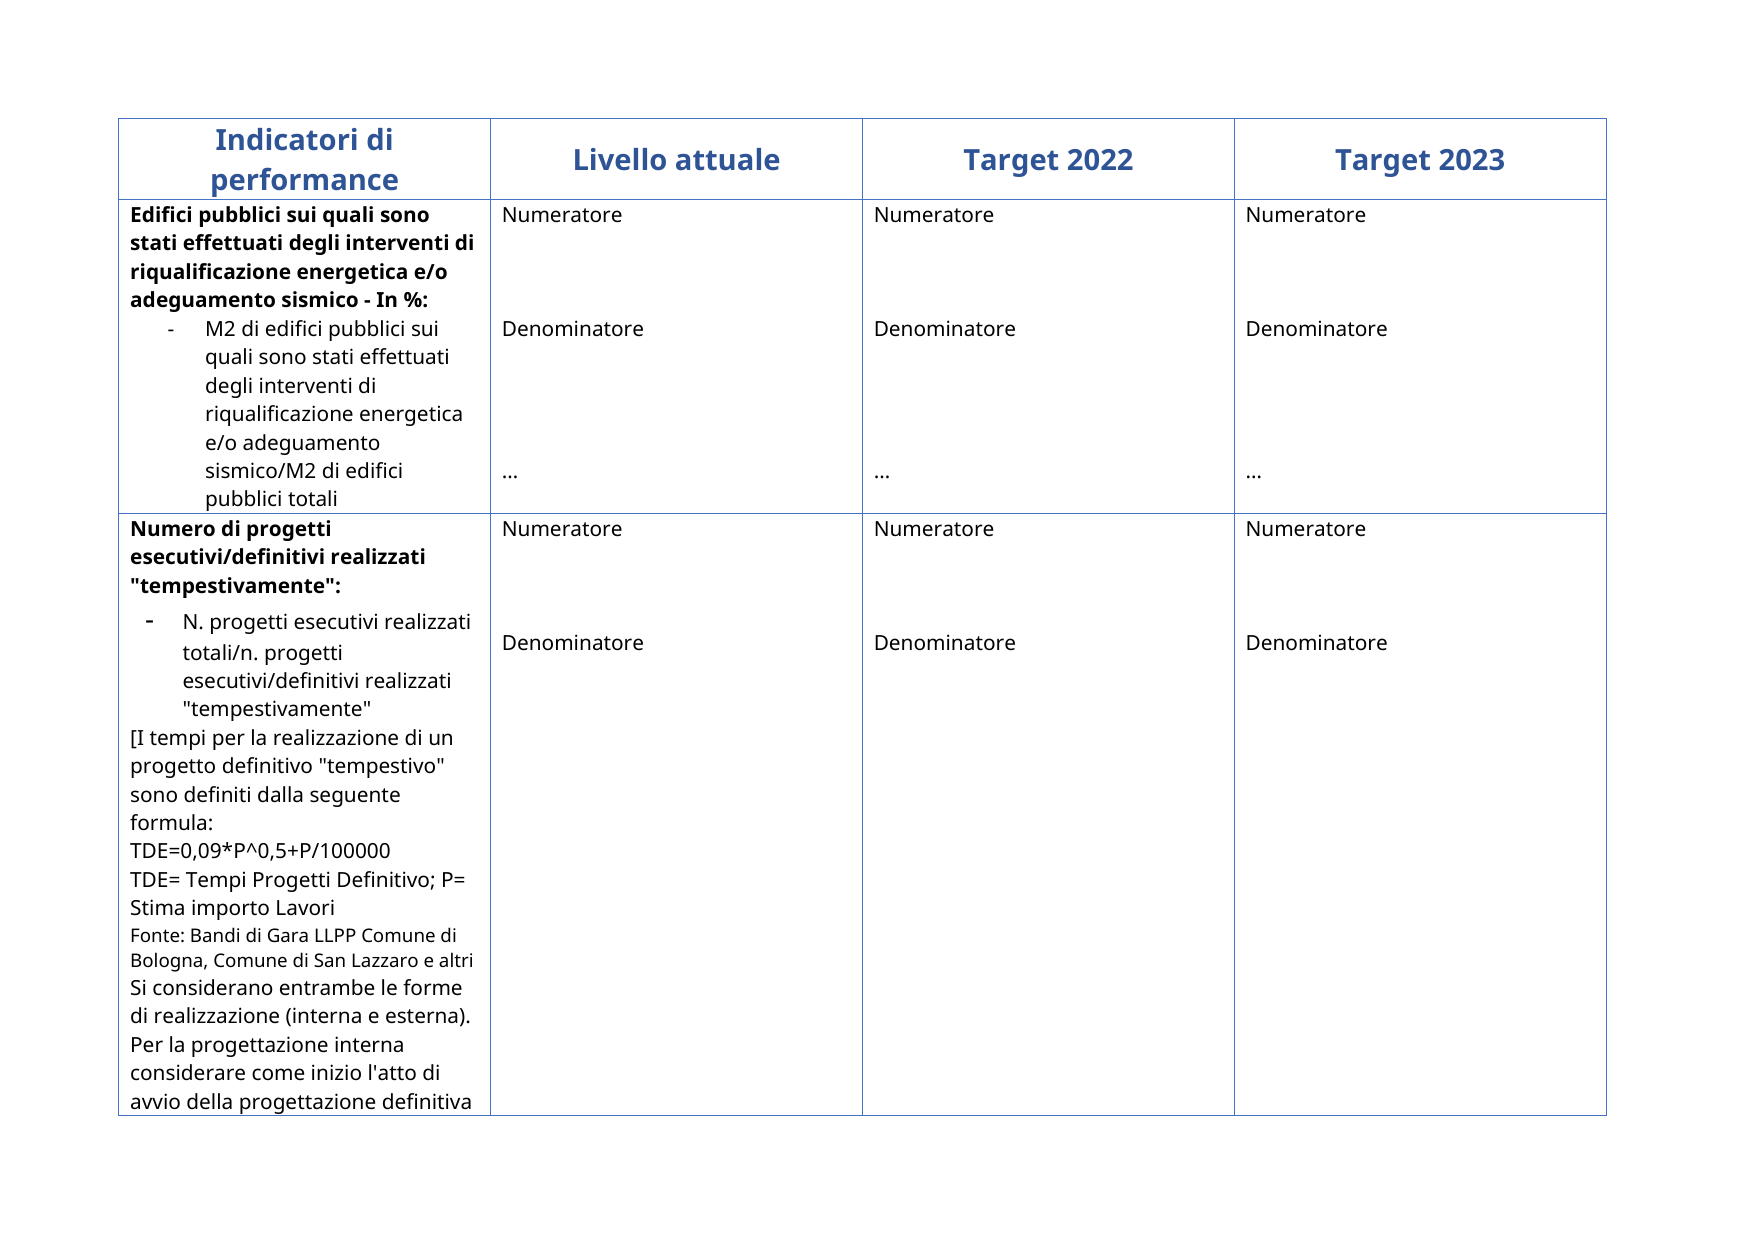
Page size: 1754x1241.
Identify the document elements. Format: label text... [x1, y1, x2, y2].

table_cell Numeratore Denominatore … [863, 200, 1234, 513]
table_cell Numeratore Denominatore … [1235, 200, 1606, 513]
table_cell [1235, 514, 1606, 1115]
table_cell Numeratore Denominatore … [491, 200, 862, 513]
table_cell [119, 514, 490, 1115]
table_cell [491, 514, 862, 1115]
table_header Target 2022 [863, 119, 1234, 199]
table_header Target 2023 [1235, 119, 1606, 199]
table_header Indicatori di performance [119, 119, 490, 199]
table_cell Edifici pubblici sui quali sono stati effettuati degli interventi di riqualificazione energetica e/o adeguamento sismico - In %: M2 di edifici pubblici sui quali sono stati effettuati degli interventi di riqualificazione energetica e/o adeguamento sismico/M2 di edifici pubblici totali [119, 200, 490, 513]
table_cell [863, 514, 1234, 1115]
table_header Livello attuale [491, 119, 862, 199]
